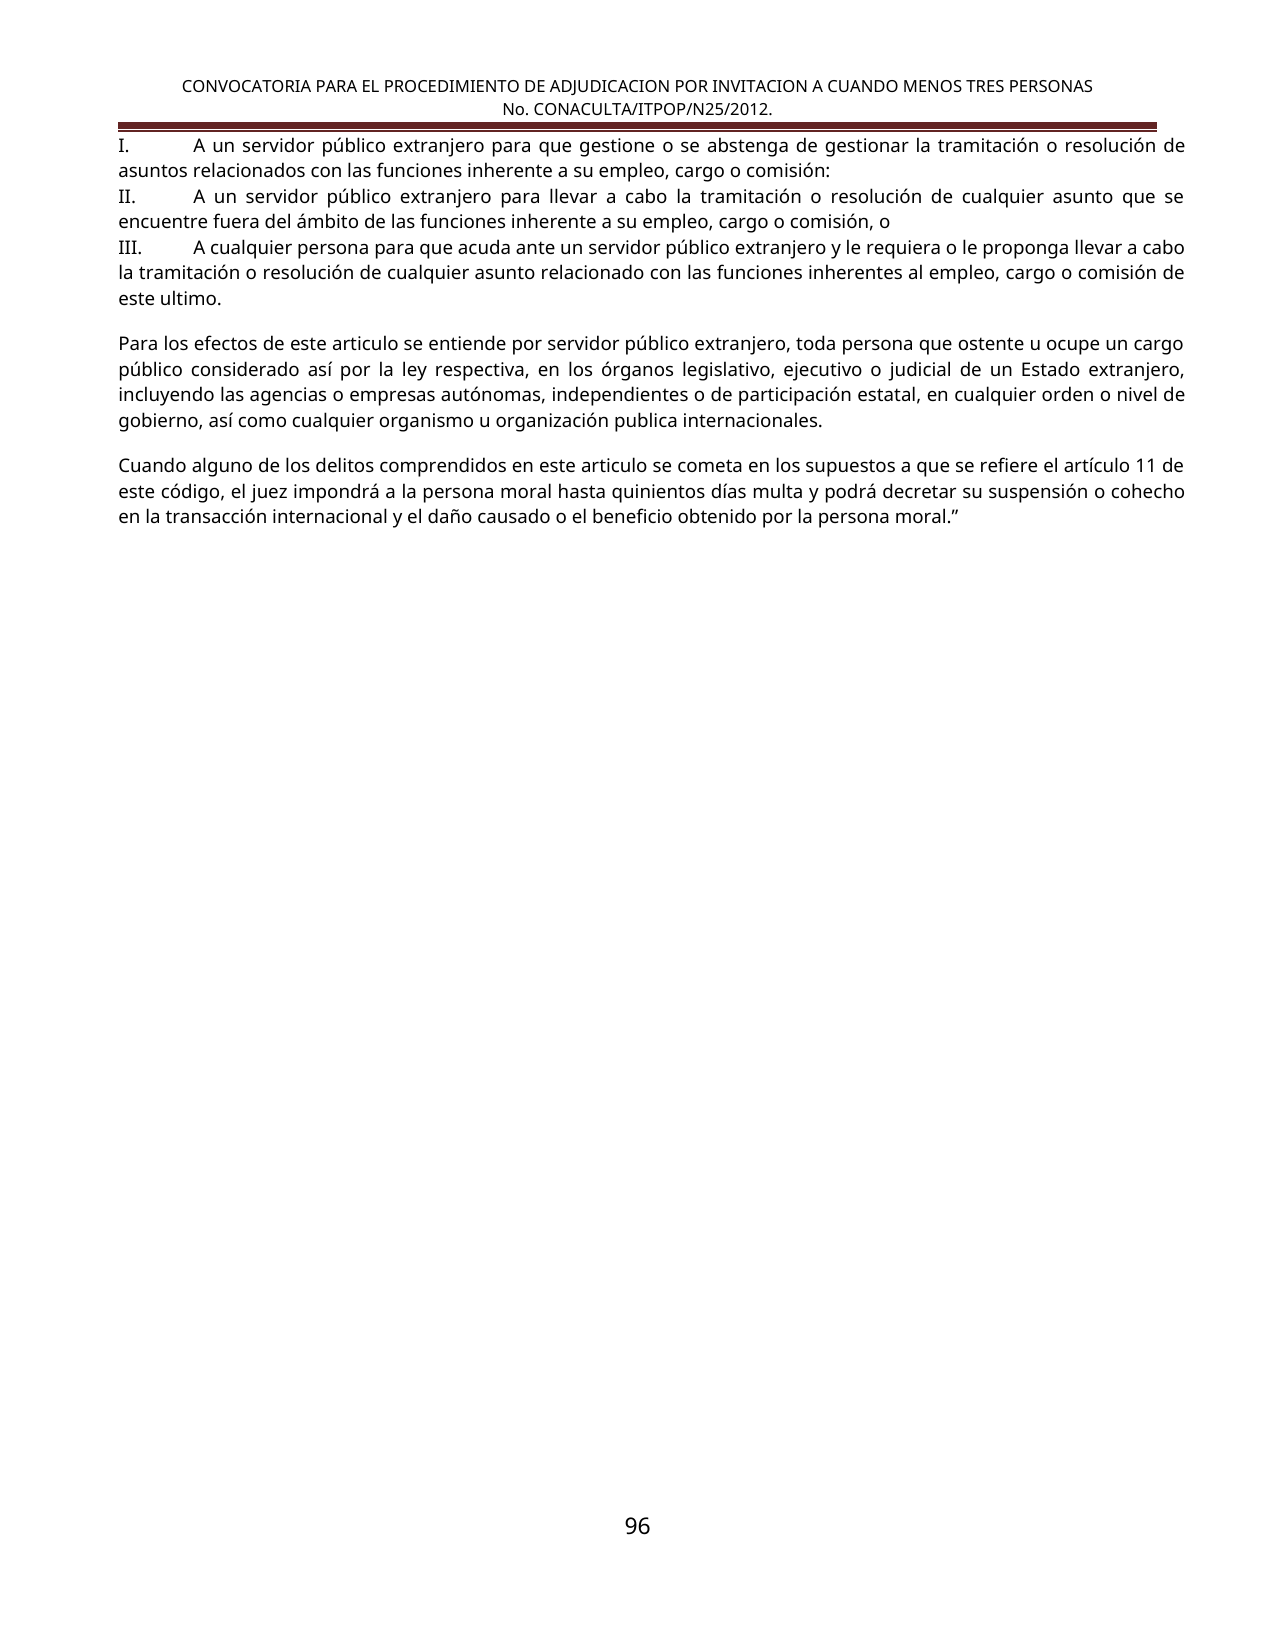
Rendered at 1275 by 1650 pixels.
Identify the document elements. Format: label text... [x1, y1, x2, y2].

list A cualquier persona para que acuda ante un servidor público extranjero y le requiera o le proponga llevar a cabo la tramitación o resolución de cualquier asunto relacionado con las funciones inherentes al empleo, cargo o comisión de este ultimo. [118, 234, 1186, 311]
list A un servidor público extranjero para que gestione o se abstenga de gestionar la tramitación o resolución de asuntos relacionados con las funciones inherente a su empleo, cargo o comisión: [118, 132, 1186, 183]
text Cuando alguno de los delitos comprendidos en este articulo se cometa en los supuestos a que se refiere el artículo 11 de este código, el juez impondrá a la persona moral hasta quinientos días multa y podrá decretar su suspensión o cohecho en la transacción internacional y el daño causado o el beneficio obtenido por la persona moral.” [118, 452, 1186, 529]
list A un servidor público extranjero para llevar a cabo la tramitación o resolución de cualquier asunto que se encuentre fuera del ámbito de las funciones inherente a su empleo, cargo o comisión, o [118, 183, 1186, 234]
text Para los efectos de este articulo se entiende por servidor público extranjero, toda persona que ostente u ocupe un cargo público considerado así por la ley respectiva, en los órganos legislativo, ejecutivo o judicial de un Estado extranjero, incluyendo las agencias o empresas autónomas, independientes o de participación estatal, en cualquier orden o nivel de gobierno, así como cualquier organismo u organización publica internacionales. [118, 330, 1186, 432]
